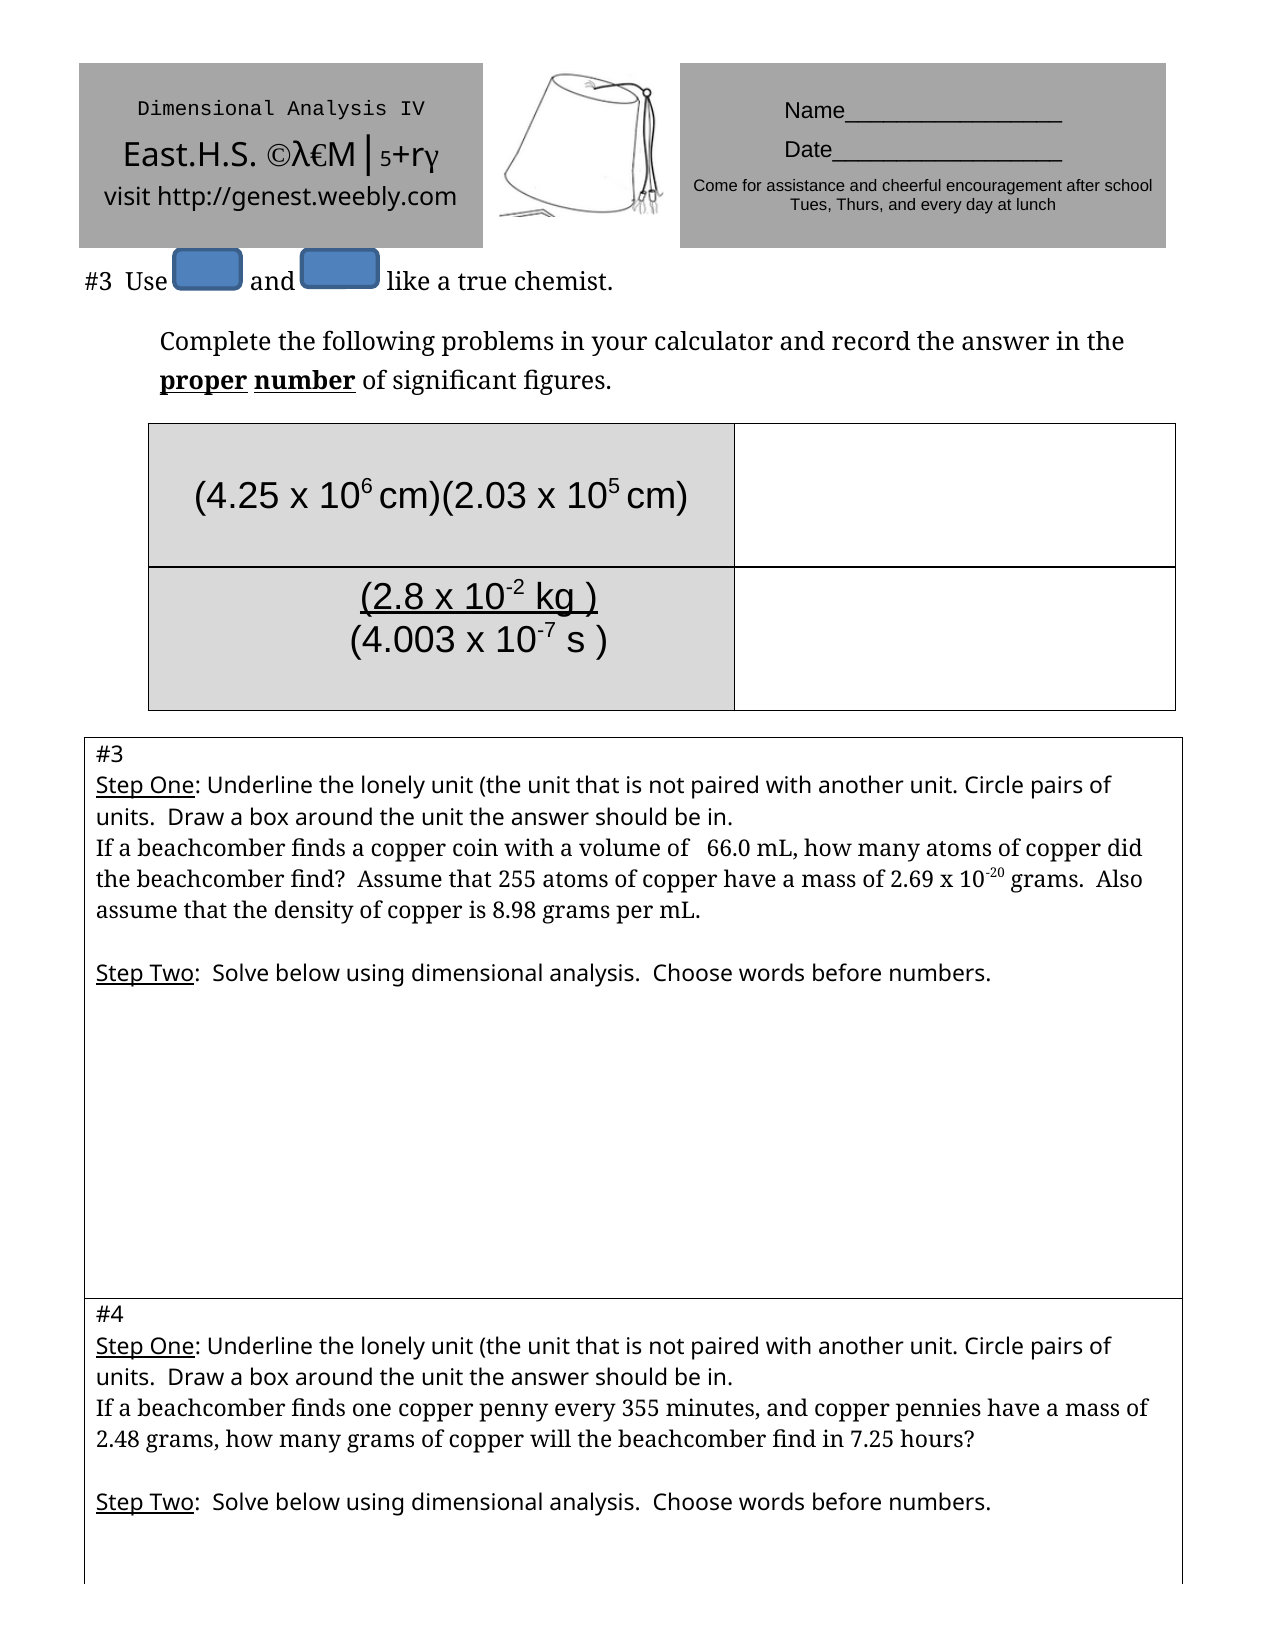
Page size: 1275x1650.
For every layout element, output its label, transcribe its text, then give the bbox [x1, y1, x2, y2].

table_header [483, 63, 680, 248]
table_header Dimensional Analysis IV East.H.S. ©λ€M|5+rγ visit http://genest.weebly.com [79, 63, 483, 248]
picture [499, 68, 664, 217]
table_header #3 Step One: Underline the lonely unit (the unit that is not paired with another unit. Circle pairs of units. Draw a box around the unit the answer should be in. If a beachcomber finds a copper coin with a volume of 66.0 mL, how many atoms of copper did the beachcomber find? Assume that 255 atoms of copper have a mass of 2.69 x 10-20 grams. Also assume that the density of copper is 8.98 grams per mL. Step Two: Solve below using dimensional analysis. Choose words before numbers. [85, 738, 1182, 1297]
table_cell [735, 568, 1175, 710]
table_header [735, 424, 1175, 566]
text #3 Use and like a true chemist. [84, 137, 1201, 298]
list Complete the following problems in your calculator and record the answer in the proper number of significant figures. [159, 323, 1201, 397]
table_header (4.25 x 106 cm)(2.03 x 105 cm) [149, 424, 734, 566]
table_cell (2.8 x 10-2 kg ) (4.003 x 10-7 s ) [149, 568, 734, 710]
table_header Name_________________ Date__________________ Come for assistance and cheerful encouragement after school Tues, Thurs, and every day at lunch [680, 63, 1166, 248]
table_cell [85, 1299, 1182, 1584]
